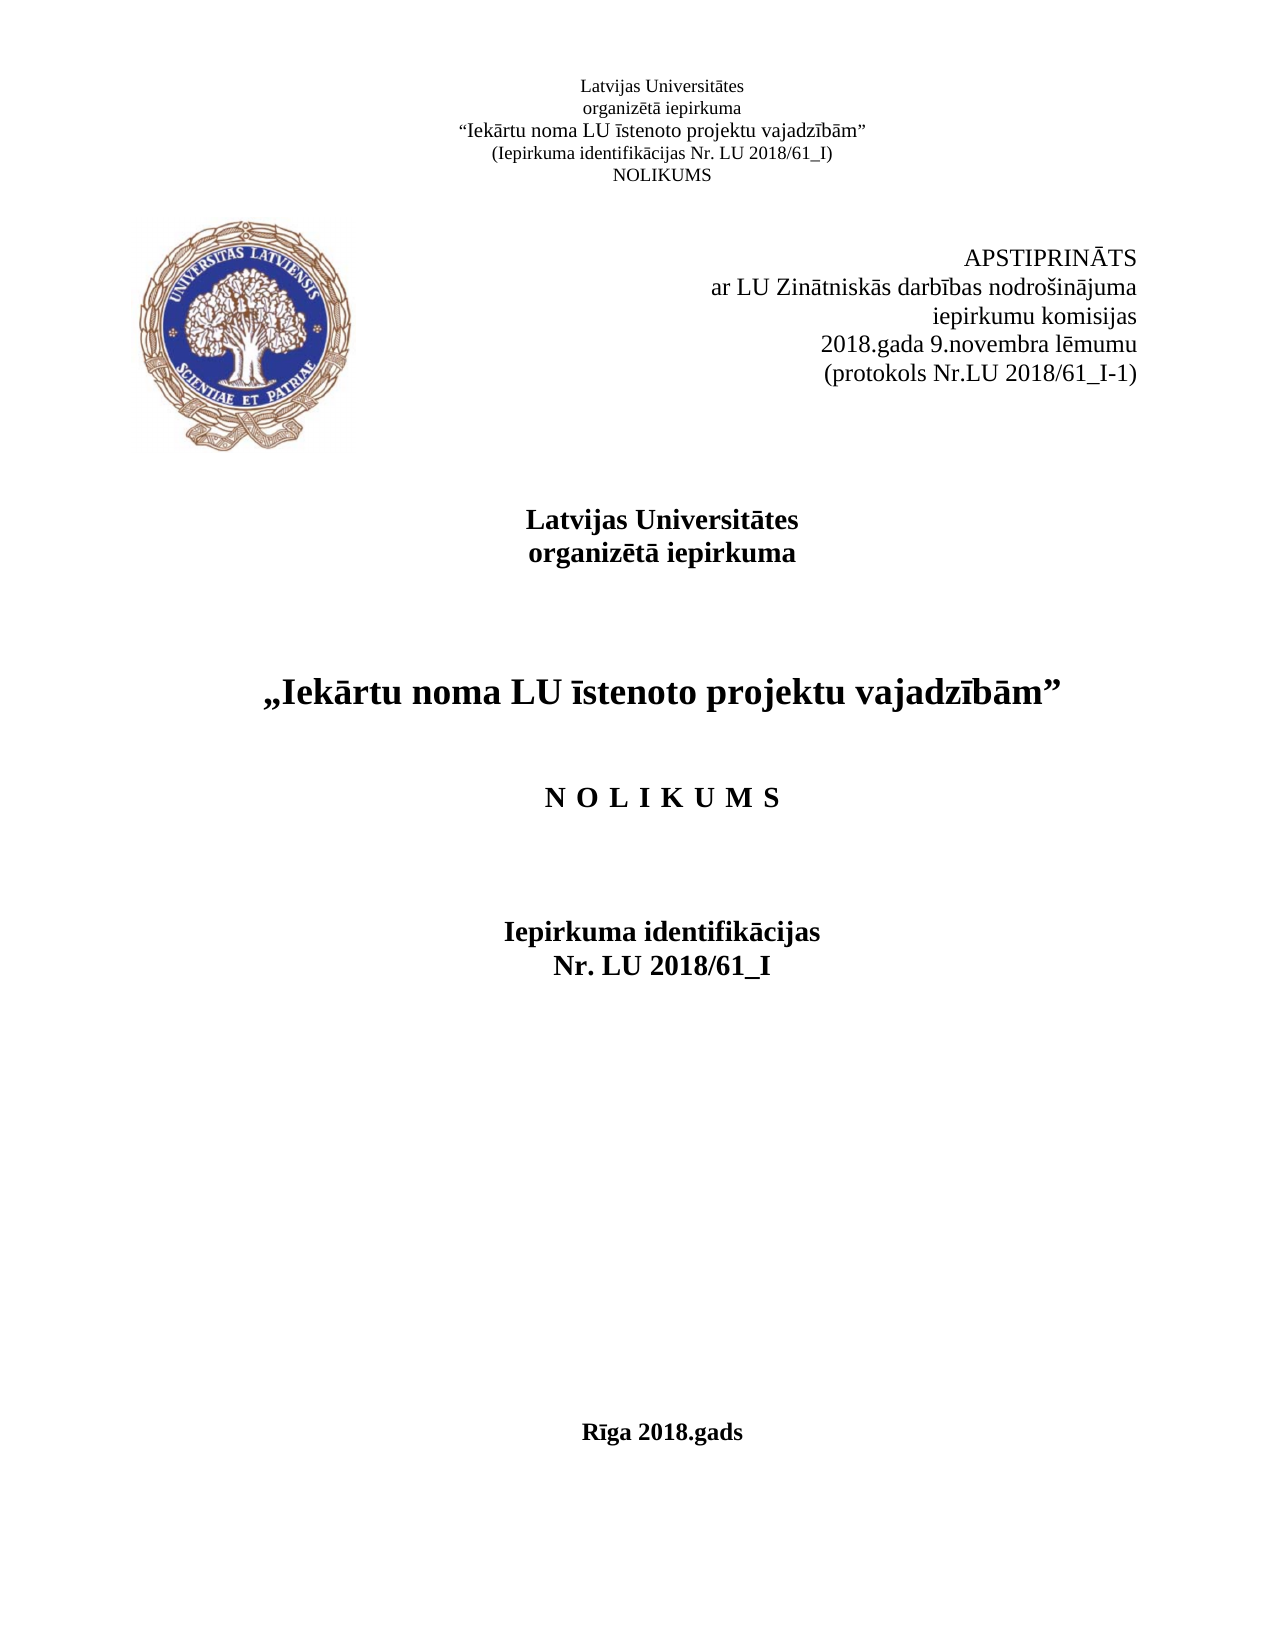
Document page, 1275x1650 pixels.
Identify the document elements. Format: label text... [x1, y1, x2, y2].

text organizētā iepirkuma [187, 536, 1137, 569]
text Nr. LU 2018/61_I [187, 948, 1137, 981]
text (protokols Nr.LU 2018/61_I-1) [356, 358, 1137, 387]
text Iepirkuma identifikācijas [187, 914, 1137, 948]
text NOLIKUMS [187, 780, 1137, 813]
text Rīga 2018.gads [187, 1417, 1137, 1446]
text APSTIPRINĀTS [356, 243, 1137, 272]
text 2018.gada 9.novembra lēmumu [656, 329, 1137, 358]
text „Iekārtu noma LU īstenoto projektu vajadzībām” [187, 670, 1137, 713]
text iepirkumu komisijas [656, 301, 1137, 329]
subtitle Latvijas Universitātes [187, 502, 1137, 536]
text ar LU Zinātniskās darbības nodrošinājuma [656, 272, 1137, 301]
